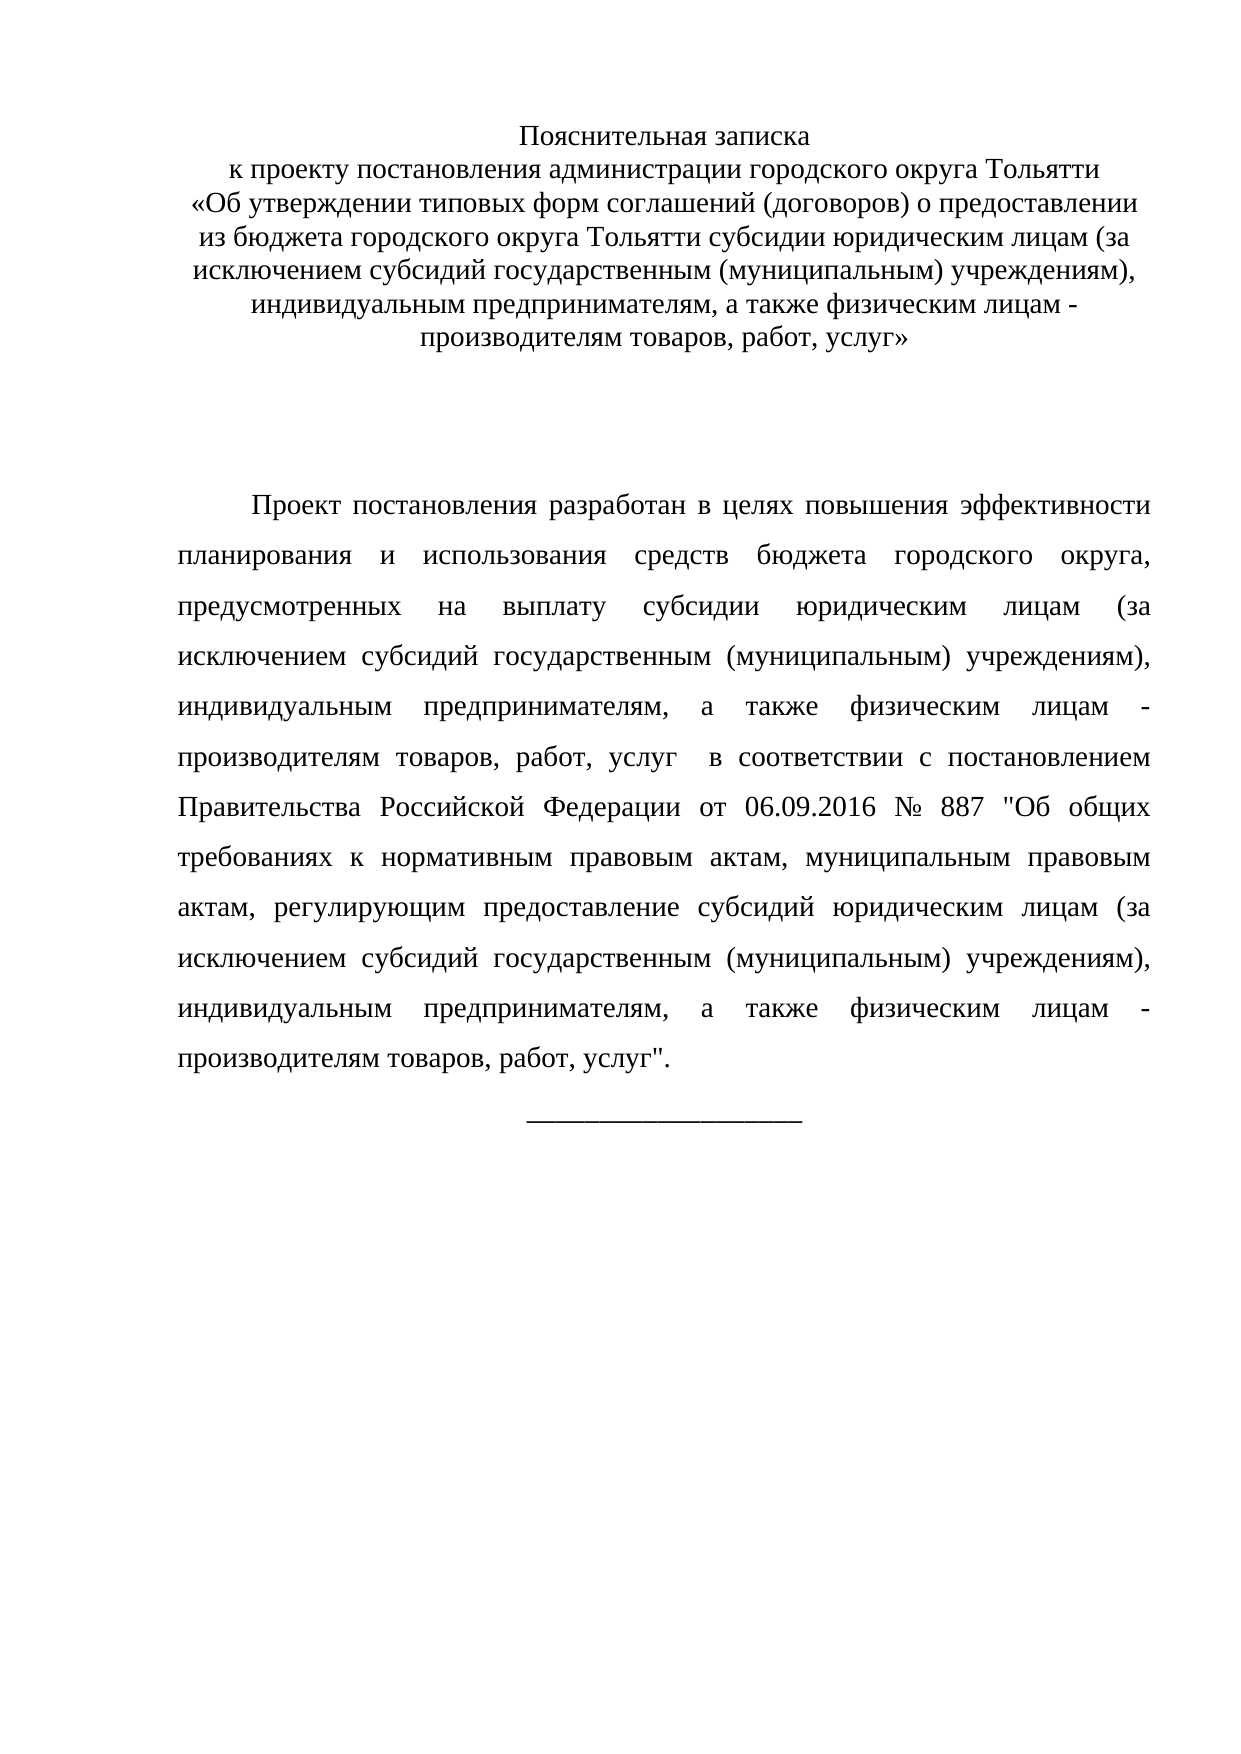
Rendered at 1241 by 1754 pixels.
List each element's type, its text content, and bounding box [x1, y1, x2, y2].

text «Об утверждении типовых форм соглашений (договоров) о предоставлении из бюджета городского округа Тольятти субсидии юридическим лицам (за исключением субсидий государственным (муниципальным) учреждениям), индивидуальным предпринимателям, а также физическим лицам - производителям товаров, работ, услуг» [177, 185, 1152, 353]
text Пояснительная записка [177, 118, 1152, 152]
text Проект постановления разработан в целях повышения эффективности планирования и использования средств бюджета городского округа, предусмотренных на выплату субсидии юридическим лицам (за исключением субсидий государственным (муниципальным) учреждениям), индивидуальным предпринимателям, а также физическим лицам - производителям товаров, работ, услуг в соответствии с постановлением Правительства Российской Федерации от 06.09.2016 № 887 "Об общих требованиях к нормативным правовым актам, муниципальным правовым актам, регулирующим предоставление субсидий юридическим лицам (за исключением субсидий государственным (муниципальным) учреждениям), индивидуальным предпринимателям, а также физическим лицам - производителям товаров, работ, услуг". [177, 487, 1152, 1074]
text к проекту постановления администрации городского округа Тольятти [177, 152, 1152, 185]
text ___________________ [177, 1091, 1152, 1126]
